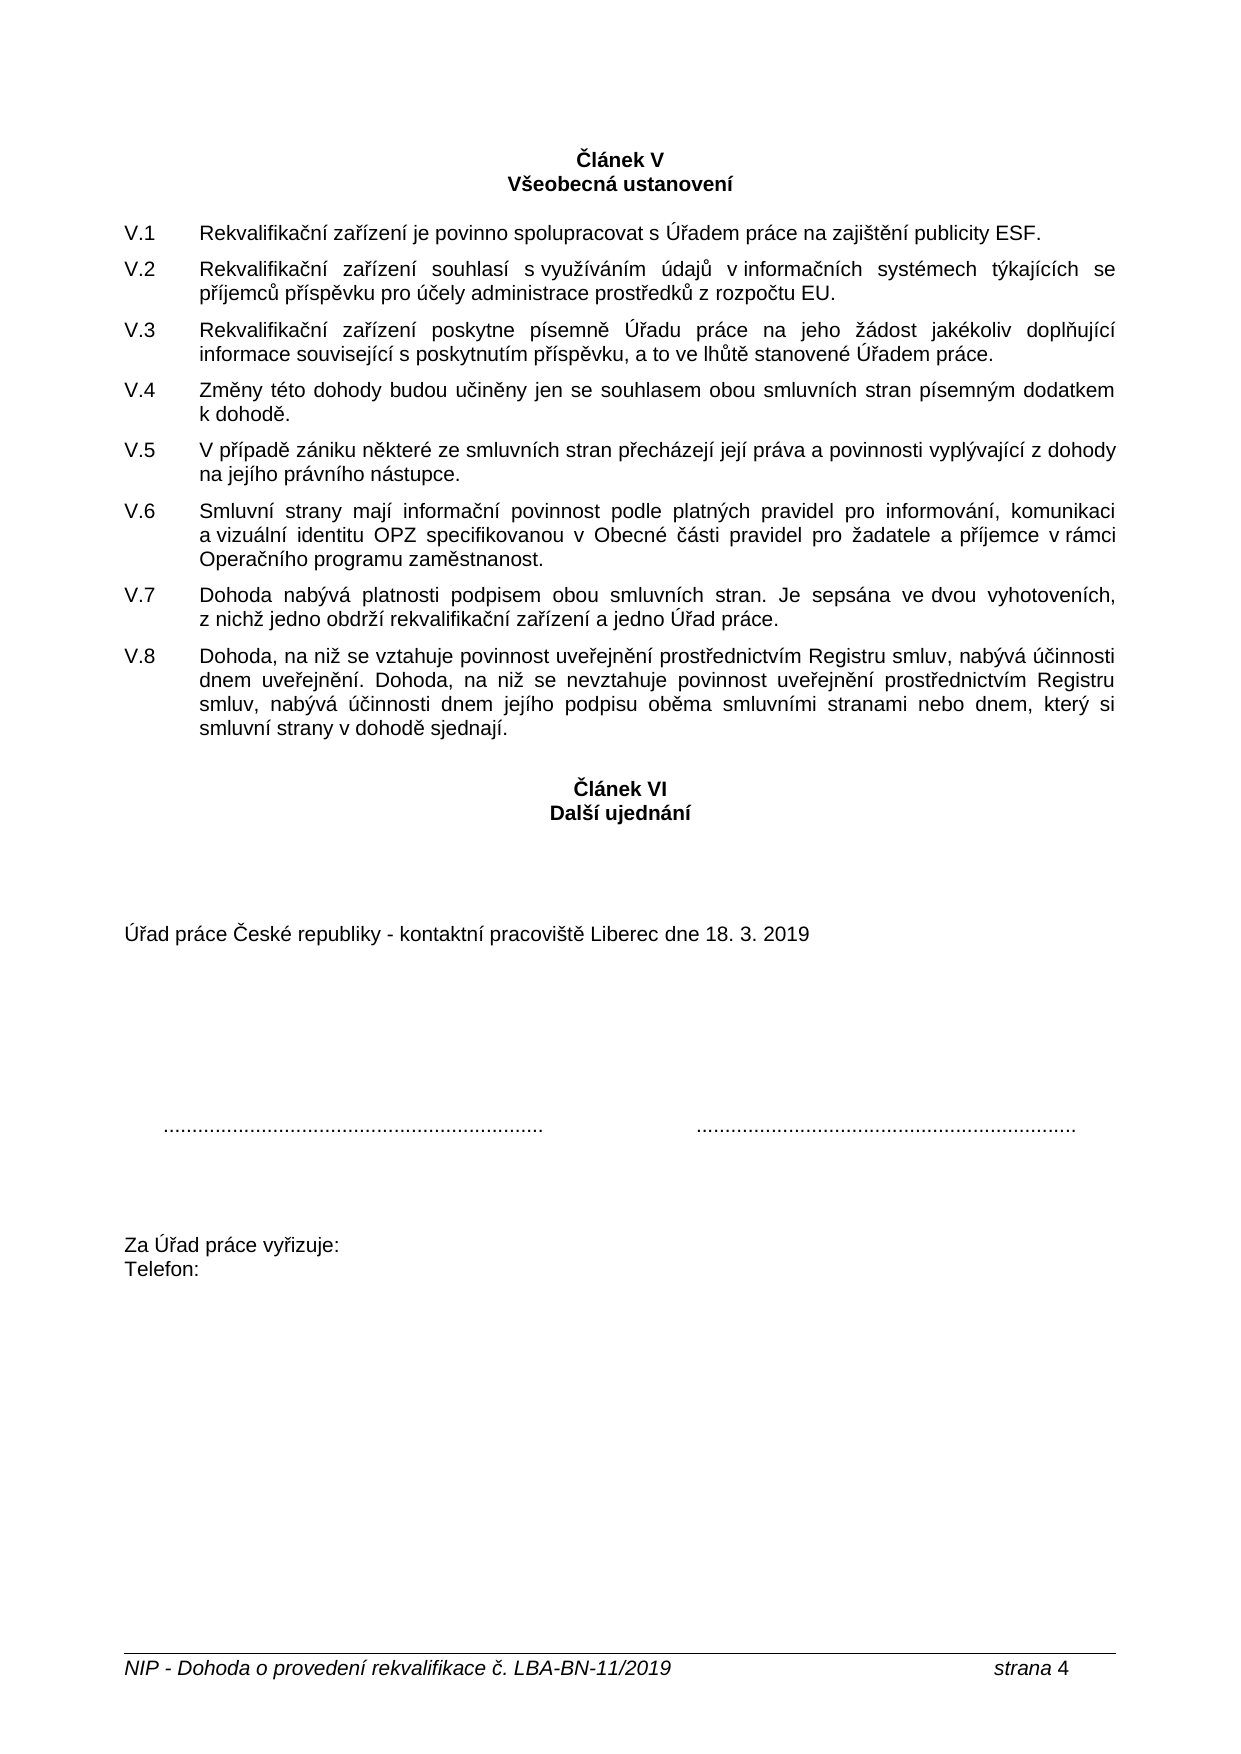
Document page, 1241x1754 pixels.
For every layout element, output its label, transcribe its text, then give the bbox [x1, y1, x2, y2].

text .................................................................. [124, 1113, 583, 1137]
text Rekvalifikační zařízení souhlasí s využíváním údajů v informačních systémech týkajících se příjemců příspěvku pro účely administrace prostředků z rozpočtu EU. [124, 257, 1116, 305]
text Článek VI [124, 777, 1116, 801]
text Všeobecná ustanovení [124, 172, 1116, 196]
text Dohoda, na niž se vztahuje povinnost uveřejnění prostřednictvím Registru smluv, nabývá účinnosti dnem uveřejnění. Dohoda, na niž se nevztahuje povinnost uveřejnění prostřednictvím Registru smluv, nabývá účinnosti dnem jejího podpisu oběma smluvními stranami nebo dnem, který si smluvní strany v dohodě sjednají. [124, 643, 1116, 739]
list V případě zániku některé ze smluvních stran přecházejí její práva a povinnosti vyplývající z dohody na jejího právního nástupce. [124, 438, 1116, 486]
text Úřad práce České republiky - kontaktní pracoviště Liberec dne 18. 3. 2019 [124, 922, 1116, 946]
text Dohoda nabývá platnosti podpisem obou smluvních stran. Je sepsána ve dvou vyhotoveních, z nichž jedno obdrží rekvalifikační zařízení a jedno Úřad práce. [124, 583, 1116, 631]
text Za Úřad práce vyřizuje: [124, 1233, 1116, 1257]
list Změny této dohody budou učiněny jen se souhlasem obou smluvních stran písemným dodatkem k dohodě. [124, 378, 1116, 426]
text Další ujednání [124, 801, 1116, 825]
list Rekvalifikační zařízení je povinno spolupracovat s Úřadem práce na zajištění publicity ESF. [124, 221, 1116, 244]
list Rekvalifikační zařízení poskytne písemně Úřadu práce na jeho žádost jakékoliv doplňující informace související s poskytnutím příspěvku, a to ve lhůtě stanovené Úřadem práce. [124, 317, 1116, 365]
text Článek V [124, 148, 1116, 172]
text .................................................................. [657, 1113, 1116, 1137]
text Telefon: [124, 1257, 1116, 1281]
text Smluvní strany mají informační povinnost podle platných pravidel pro informování, komunikaci a vizuální identitu OPZ specifikovanou v Obecné části pravidel pro žadatele a příjemce v rámci Operačního programu zaměstnanost. [124, 499, 1116, 571]
